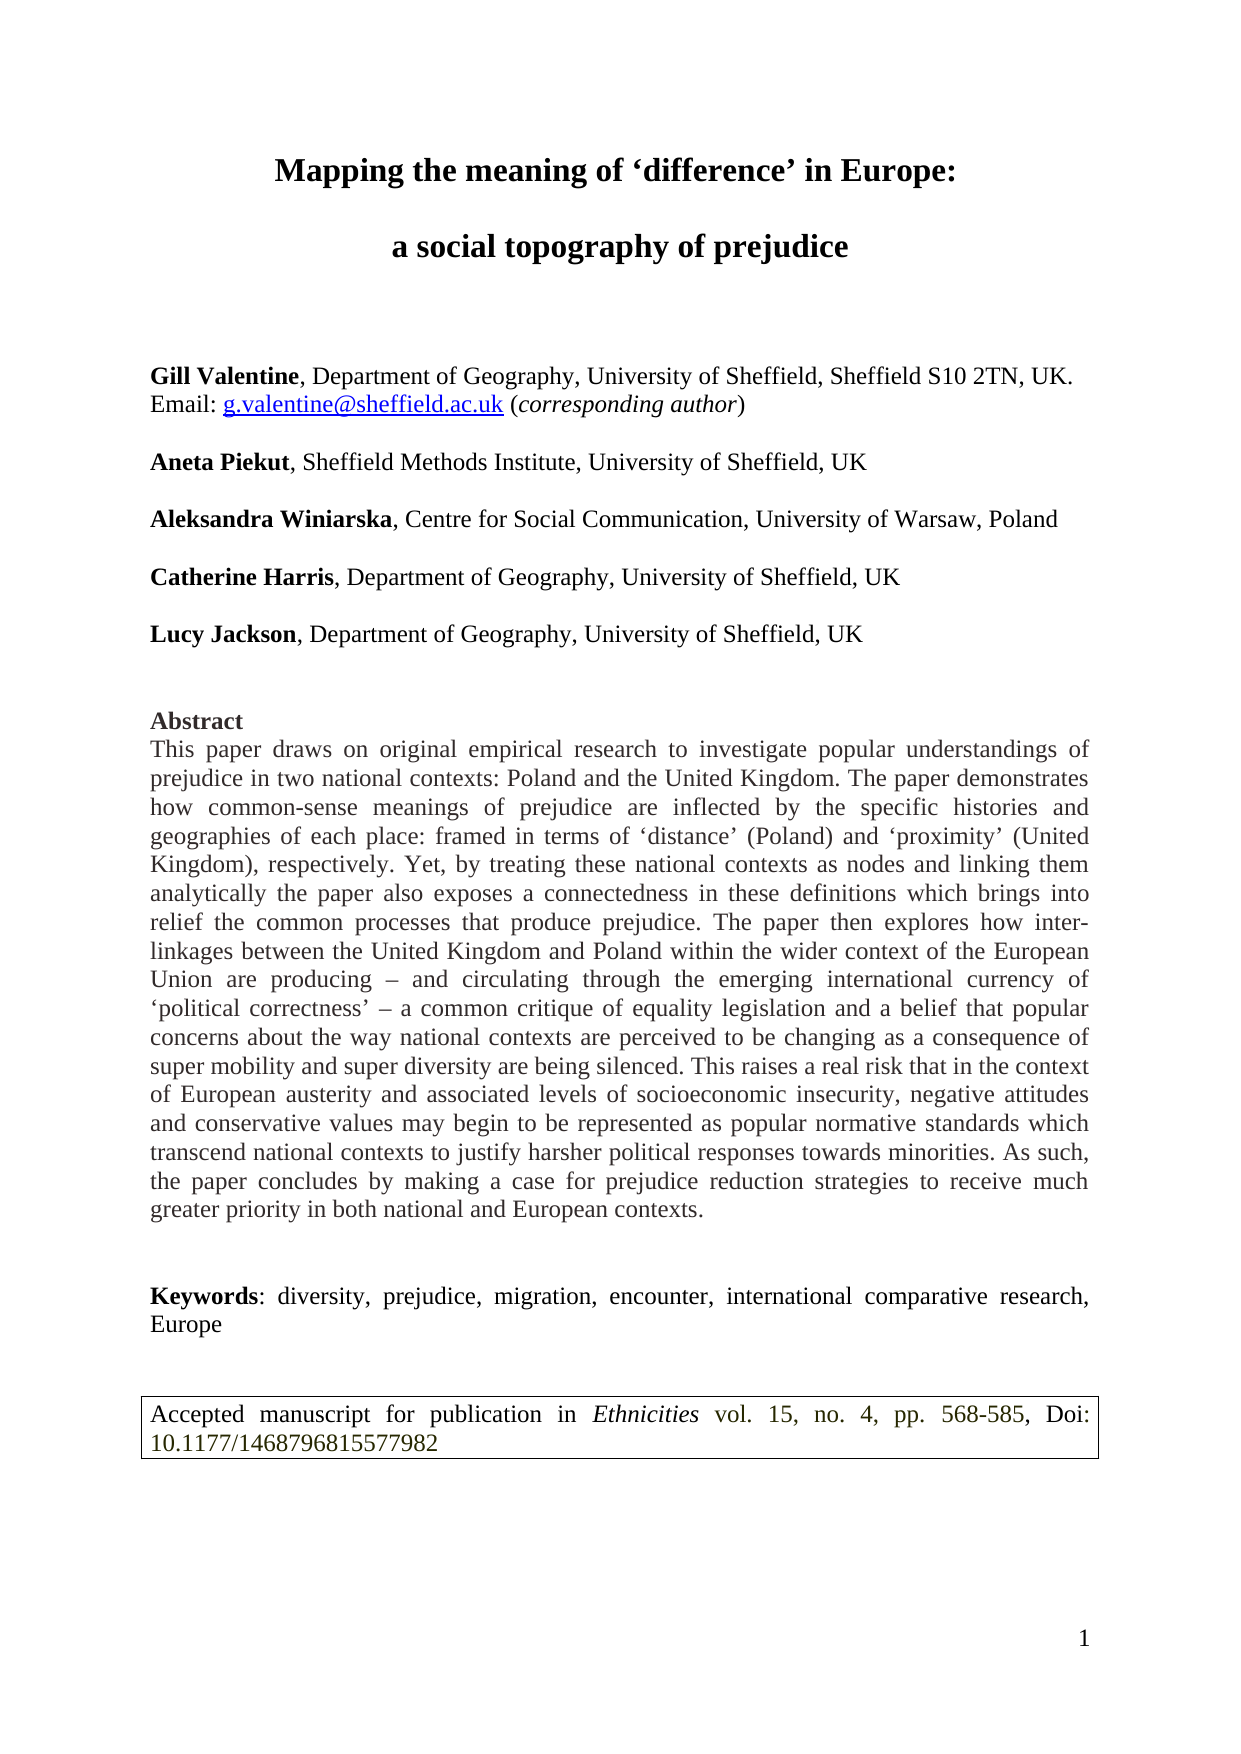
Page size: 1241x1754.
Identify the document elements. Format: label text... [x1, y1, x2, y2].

text Gill Valentine, Department of Geography, University of Sheffield, Sheffield S10 2TN, UK. Email: g.valentine@sheffield.ac.uk (corresponding author) [150, 361, 1090, 418]
text Catherine Harris, Department of Geography, University of Sheffield, UK [150, 562, 1090, 591]
text Aleksandra Winiarska, Centre for Social Communication, University of Warsaw, Poland [150, 504, 1090, 533]
text Aneta Piekut, Sheffield Methods Institute, University of Sheffield, UK [150, 447, 1090, 476]
text Mapping the meaning of ‘difference’ in Europe: a social topography of prejudice [150, 150, 1090, 265]
text Abstract [150, 706, 1090, 734]
text Keywords: diversity, prejudice, migration, encounter, international comparative research, Europe [150, 1281, 1090, 1338]
text Accepted manuscript for publication in Ethnicities vol. 15, no. 4, pp. 568-585, Doi: 10.1177/1468796815577982 [142, 1397, 1098, 1458]
text Lucy Jackson, Department of Geography, University of Sheffield, UK [150, 619, 1090, 648]
text This paper draws on original empirical research to investigate popular understandings of prejudice in two national contexts: Poland and the United Kingdom. The paper demonstrates how common-sense meanings of prejudice are inflected by the specific histories and geographies of each place: framed in terms of ‘distance’ (Poland) and ‘proximity’ (United Kingdom), respectively. Yet, by treating these national contexts as nodes and linking them analytically the paper also exposes a connectedness in these definitions which brings into relief the common processes that produce prejudice. The paper then explores how inter-linkages between the United Kingdom and Poland within the wider context of the European Union are producing – and circulating through the emerging international currency of ‘political correctness’ – a common critique of equality legislation and a belief that popular concerns about the way national contexts are perceived to be changing as a consequence of super mobility and super diversity are being silenced. This raises a real risk that in the context of European austerity and associated levels of socioeconomic insecurity, negative attitudes and conservative values may begin to be represented as popular normative standards which transcend national contexts to justify harsher political responses towards minorities. As such, the paper concludes by making a case for prejudice reduction strategies to receive much greater priority in both national and European contexts. [150, 734, 1090, 1223]
